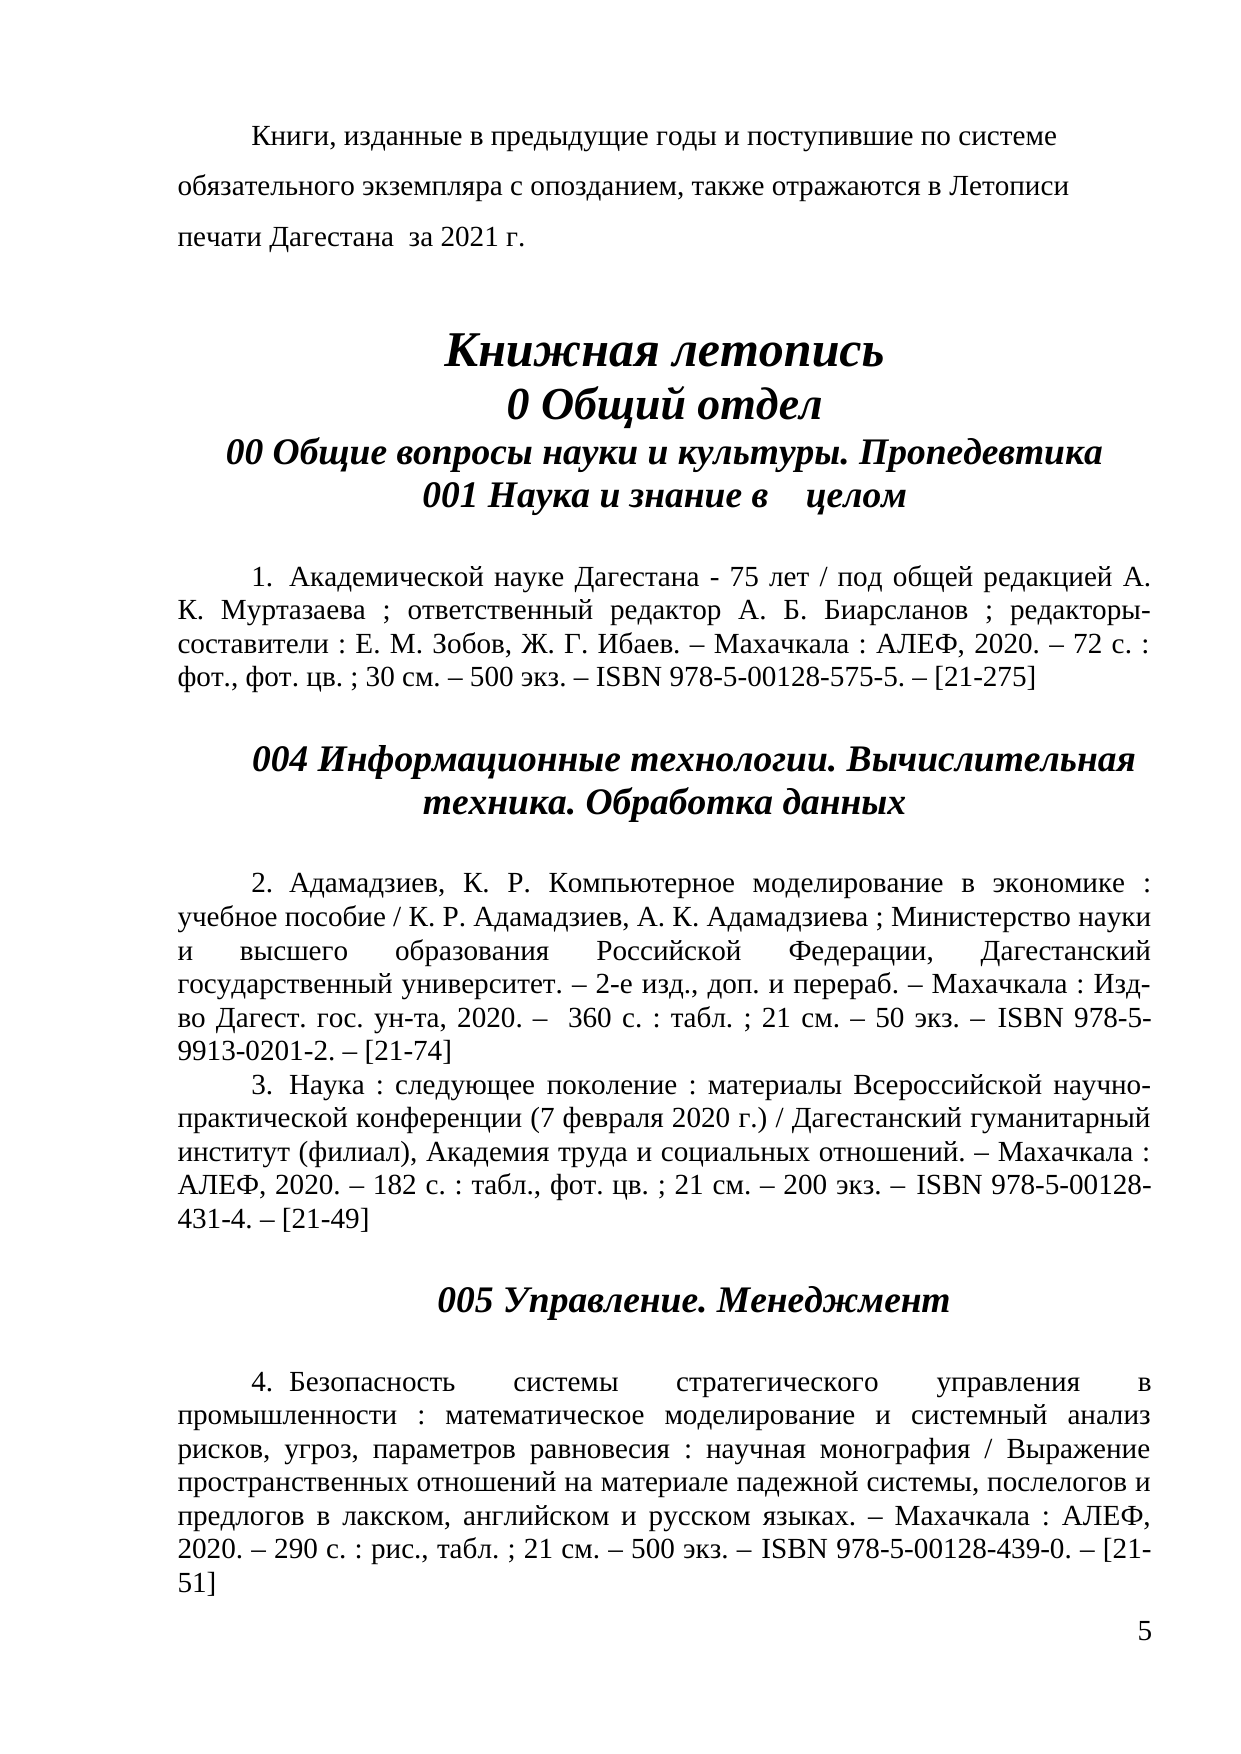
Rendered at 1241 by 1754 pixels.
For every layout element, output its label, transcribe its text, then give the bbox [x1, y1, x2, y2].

title Книжная летопись [177, 319, 1152, 377]
text Адамадзиев, К. Р. Компьютерное моделирование в экономике : учебное пособие / К. Р. Адамадзиев, А. К. Адамадзиева ; Министерство науки и высшего образования Российской Федерации, Дагестанский государственный университет. – 2-е изд., доп. и перераб. – Махачкала : Изд-во Дагест. гос. ун-та, 2020. – 360 с. : табл. ; 21 см. – 50 экз. – ISBN 978-5-9913-0201-2. – [21-74] [177, 866, 1152, 1067]
title 0 Общий отдел [177, 377, 1152, 429]
text Академической науке Дагестана - 75 лет / под общей редакцией А. К. Муртазаева ; ответственный редактор А. Б. Биарсланов ; редакторы-составители : Е. М. Зобов, Ж. Г. Ибаев. – Махачкала : АЛЕФ, 2020. – 72 с. : фот., фот. цв. ; 30 см. – 500 экз. – ISBN 978-5-00128-575-5. – [21-275] [177, 559, 1152, 693]
text 005 Управление. Менеджмент [177, 1278, 1152, 1321]
text Книги, изданные в предыдущие годы и поступившие по системе обязательного экземпляра с опозданием, также отражаются в Летописи печати Дагестана за 2021 г. [177, 118, 1152, 252]
text 00 Общие вопросы науки и культуры. Пропедевтика [177, 429, 1152, 473]
text 004 Информационные технологии. Вычислительная техника. Обработка данных [177, 736, 1152, 822]
text Безопасность системы стратегического управления в промышленности : математическое моделирование и системный анализ рисков, угроз, параметров равновесия : научная монография / Выражение пространственных отношений на материале падежной системы, послелогов и предлогов в лакском, английском и русском языках. – Махачкала : АЛЕФ, 2020. – 290 с. : рис., табл. ; 21 см. – 500 экз. – ISBN 978-5-00128-439-0. – [21-51] [177, 1364, 1152, 1599]
text 001 Наука и знание в целом [177, 473, 1152, 516]
text Наука : следующее поколение : материалы Всероссийской научно-практической конференции (7 февраля 2020 г.) / Дагестанский гуманитарный институт (филиал), Академия труда и социальных отношений. – Махачкала : АЛЕФ, 2020. – 182 с. : табл., фот. цв. ; 21 см. – 200 экз. – ISBN 978-5-00128-431-4. – [21-49] [177, 1067, 1152, 1234]
